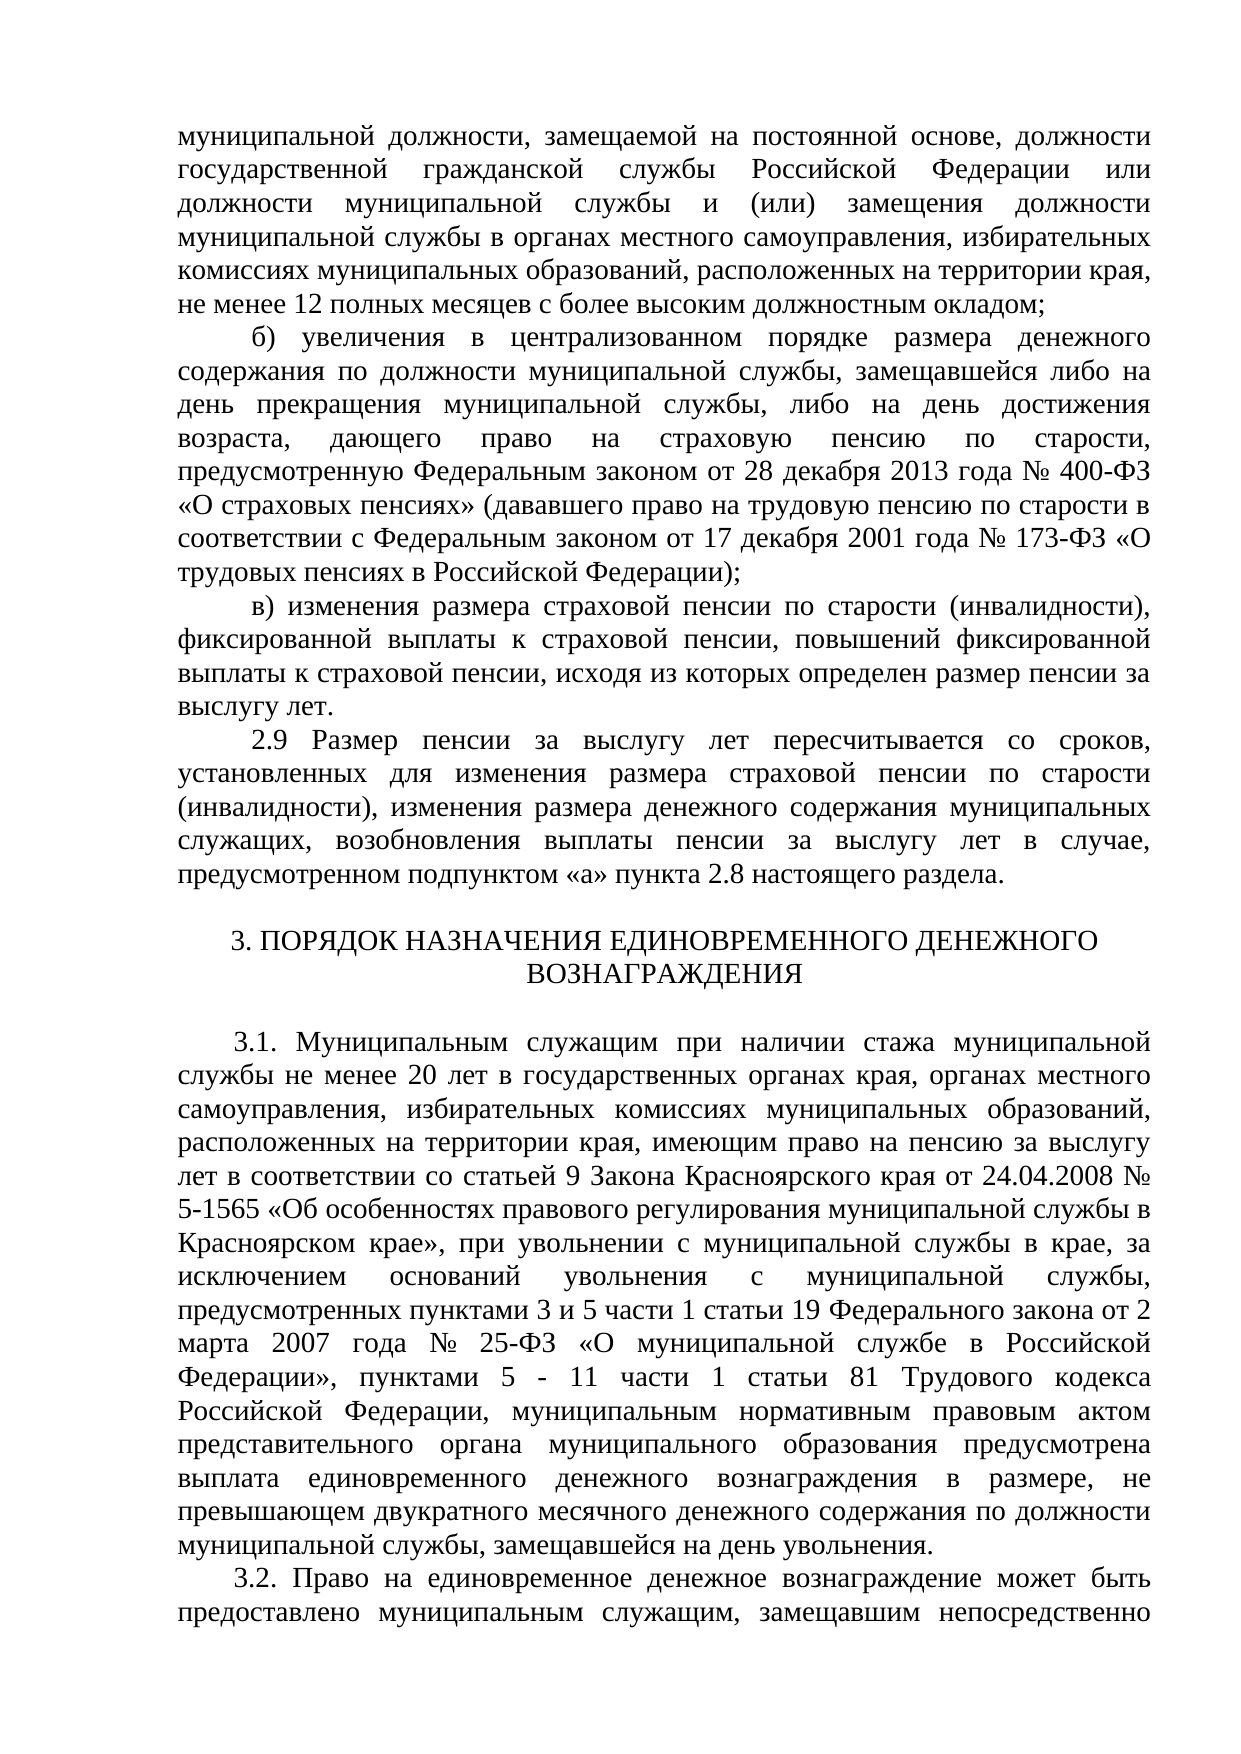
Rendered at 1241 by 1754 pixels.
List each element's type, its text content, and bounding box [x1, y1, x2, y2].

text 3. ПОРЯДОК НАЗНАЧЕНИЯ ЕДИНОВРЕМЕННОГО ДЕНЕЖНОГО ВОЗНАГРАЖДЕНИЯ [177, 923, 1152, 990]
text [177, 118, 1152, 319]
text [177, 1560, 1152, 1627]
text 2.9 Размер пенсии за выслугу лет пересчитывается со сроков, установленных для изменения размера страховой пенсии по старости (инвалидности), изменения размера денежного содержания муниципальных служащих, возобновления выплаты пенсии за выслугу лет в случае, предусмотренном подпунктом «а» пункта 2.8 настоящего раздела. [177, 722, 1152, 889]
text 3.1. Муниципальным служащим при наличии стажа муниципальной службы не менее 20 лет в государственных органах края, органах местного самоуправления, избирательных комиссиях муниципальных образований, расположенных на территории края, имеющим право на пенсию за выслугу лет в соответствии со статьей 9 Закона Красноярского края от 24.04.2008 № 5-1565 «Об особенностях правового регулирования муниципальной службы в Красноярском крае», при увольнении с муниципальной службы в крае, за исключением оснований увольнения с муниципальной службы, предусмотренных пунктами 3 и 5 части 1 статьи 19 Федерального закона от 2 марта 2007 года № 25-ФЗ «О муниципальной службе в Российской Федерации», пунктами 5 - 11 части 1 статьи 81 Трудового кодекса Российской Федерации, муниципальным нормативным правовым актом представительного органа муниципального образования предусмотрена выплата единовременного денежного вознаграждения в размере, не превышающем двукратного месячного денежного содержания по должности муниципальной службы, замещавшейся на день увольнения. [177, 1024, 1152, 1560]
text б) увеличения в централизованном порядке размера денежного содержания по должности муниципальной службы, замещавшейся либо на день прекращения муниципальной службы, либо на день достижения возраста, дающего право на страховую пенсию по старости, предусмотренную Федеральным законом от 28 декабря 2013 года № 400-ФЗ «О страховых пенсиях» (дававшего право на трудовую пенсию по старости в соответствии с Федеральным законом от 17 декабря 2001 года № 173-ФЗ «О трудовых пенсиях в Российской Федерации); [177, 319, 1152, 588]
text в) изменения размера страховой пенсии по старости (инвалидности), фиксированной выплаты к страховой пенсии, повышений фиксированной выплаты к страховой пенсии, исходя из которых определен размер пенсии за выслугу лет. [177, 588, 1152, 722]
